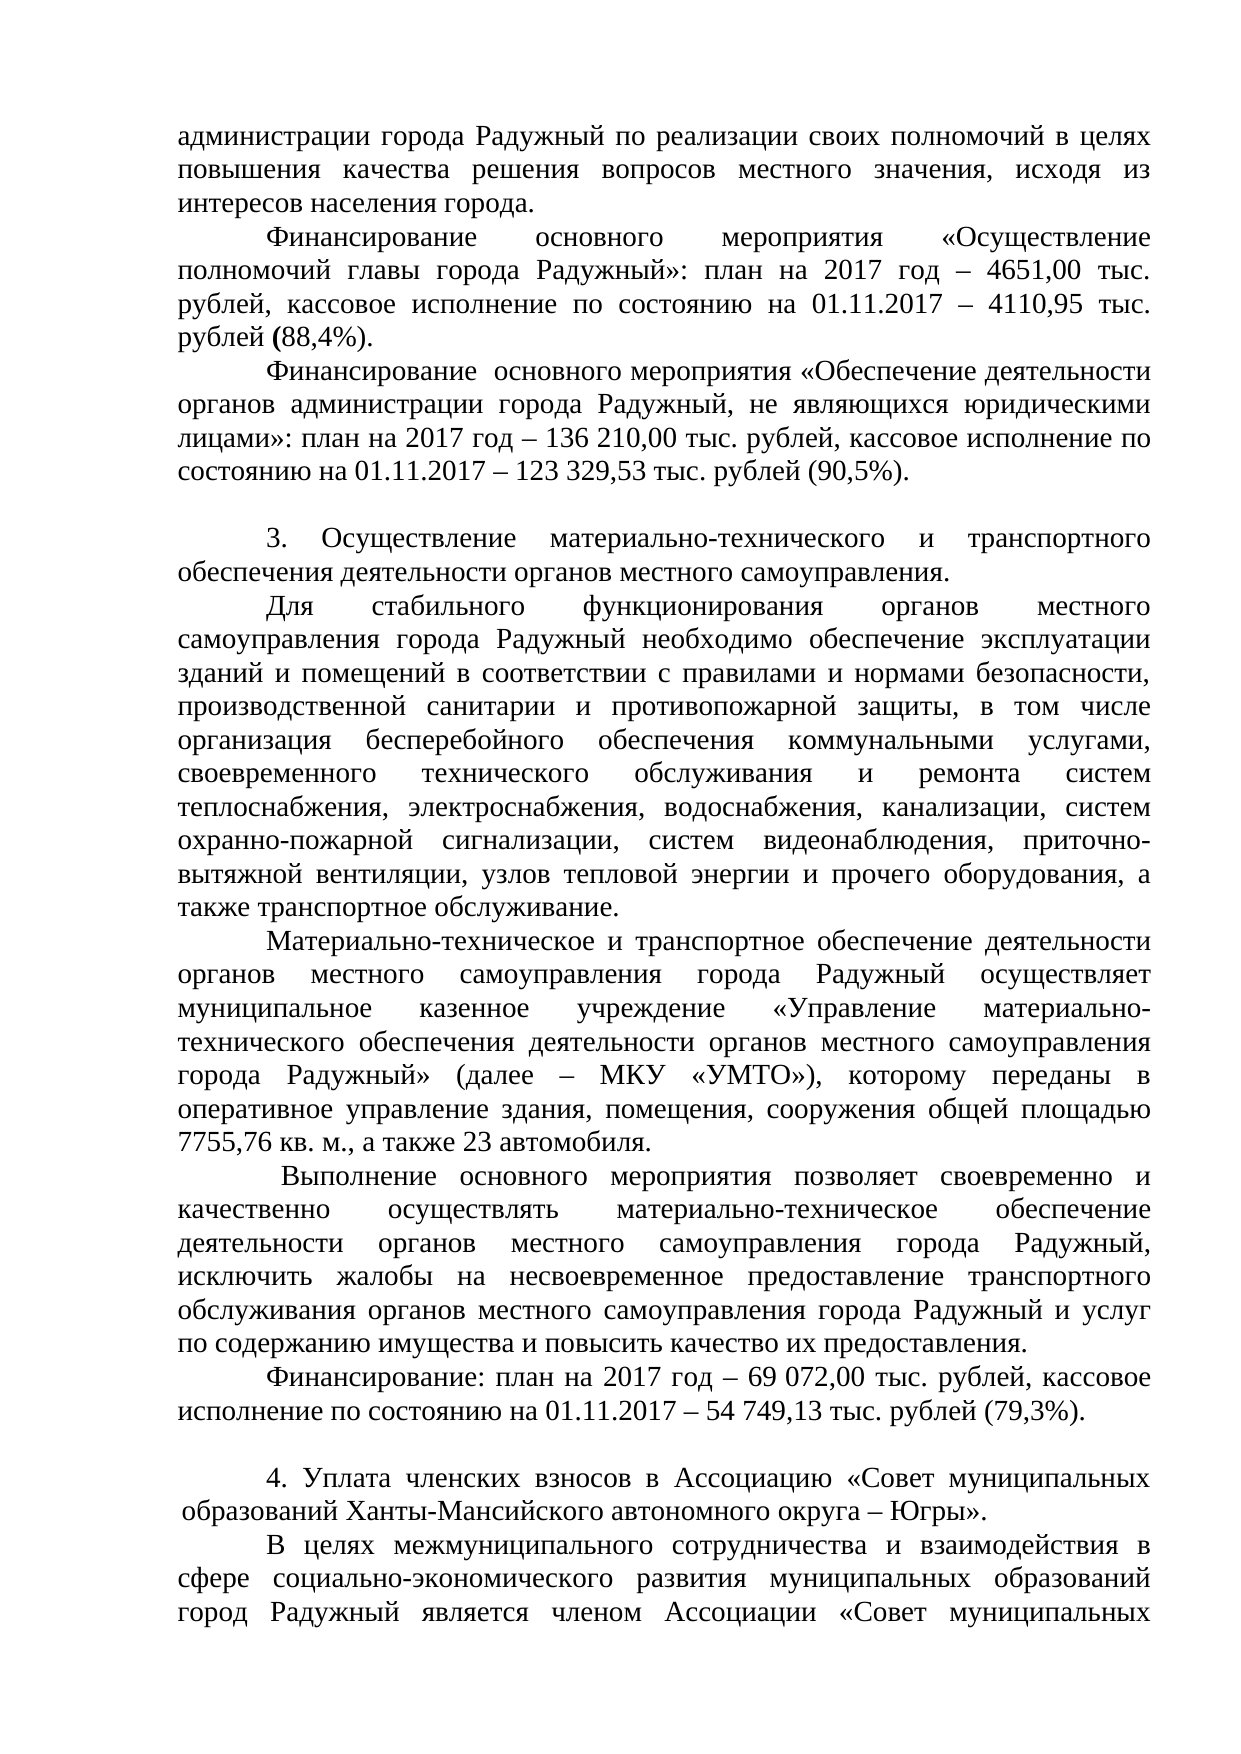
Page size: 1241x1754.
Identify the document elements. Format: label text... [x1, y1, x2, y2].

text Финансирование: план на 2017 год – 69 072,00 тыс. рублей, кассовое исполнение по состоянию на 01.11.2017 – 54 749,13 тыс. рублей (79,3%). [177, 1359, 1152, 1426]
text Выполнение основного мероприятия позволяет своевременно и качественно осуществлять материально-техническое обеспечение деятельности органов местного самоуправления города Радужный, исключить жалобы на несвоевременное предоставление транспортного обслуживания органов местного самоуправления города Радужный и услуг по содержанию имущества и повысить качество их предоставления. [177, 1158, 1152, 1359]
text Материально-техническое и транспортное обеспечение деятельности органов местного самоуправления города Радужный осуществляет муниципальное казенное учреждение «Управление материально-технического обеспечения деятельности органов местного самоуправления города Радужный» (далее – МКУ «УМТО»), которому переданы в оперативное управление здания, помещения, сооружения общей площадью ., а также 23 автомобиля. [177, 923, 1152, 1158]
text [177, 1527, 1152, 1627]
text 4. Уплата членских взносов в Ассоциацию «Совет муниципальных образований Ханты-Мансийского автономного округа – Югры». [181, 1460, 1152, 1527]
text 3. Осуществление материально-технического и транспортного обеспечения деятельности органов местного самоуправления. [177, 521, 1152, 588]
text Для стабильного функционирования органов местного самоуправления города Радужный необходимо обеспечение эксплуатации зданий и помещений в соответствии с правилами и нормами безопасности, производственной санитарии и противопожарной защиты, в том числе организация бесперебойного обеспечения коммунальными услугами, своевременного технического обслуживания и ремонта систем теплоснабжения, электроснабжения, водоснабжения, канализации, систем охранно-пожарной сигнализации, систем видеонаблюдения, приточно-вытяжной вентиляции, узлов тепловой энергии и прочего оборудования, а также транспортное обслуживание. [177, 588, 1152, 923]
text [177, 118, 1152, 219]
text Финансирование основного мероприятия «Осуществление полномочий главы города Радужный»: план на 2017 год – 4651,00 тыс. рублей, кассовое исполнение по состоянию на 01.11.2017 – 4110,95 тыс. рублей (88,4%). [177, 219, 1152, 353]
text Финансирование основного мероприятия «Обеспечение деятельности органов администрации города Радужный, не являющихся юридическими лицами»: план на 2017 год – 136 210,00 тыс. рублей, кассовое исполнение по состоянию на 01.11.2017 – 123 329,53 тыс. рублей (90,5%). [177, 353, 1152, 487]
